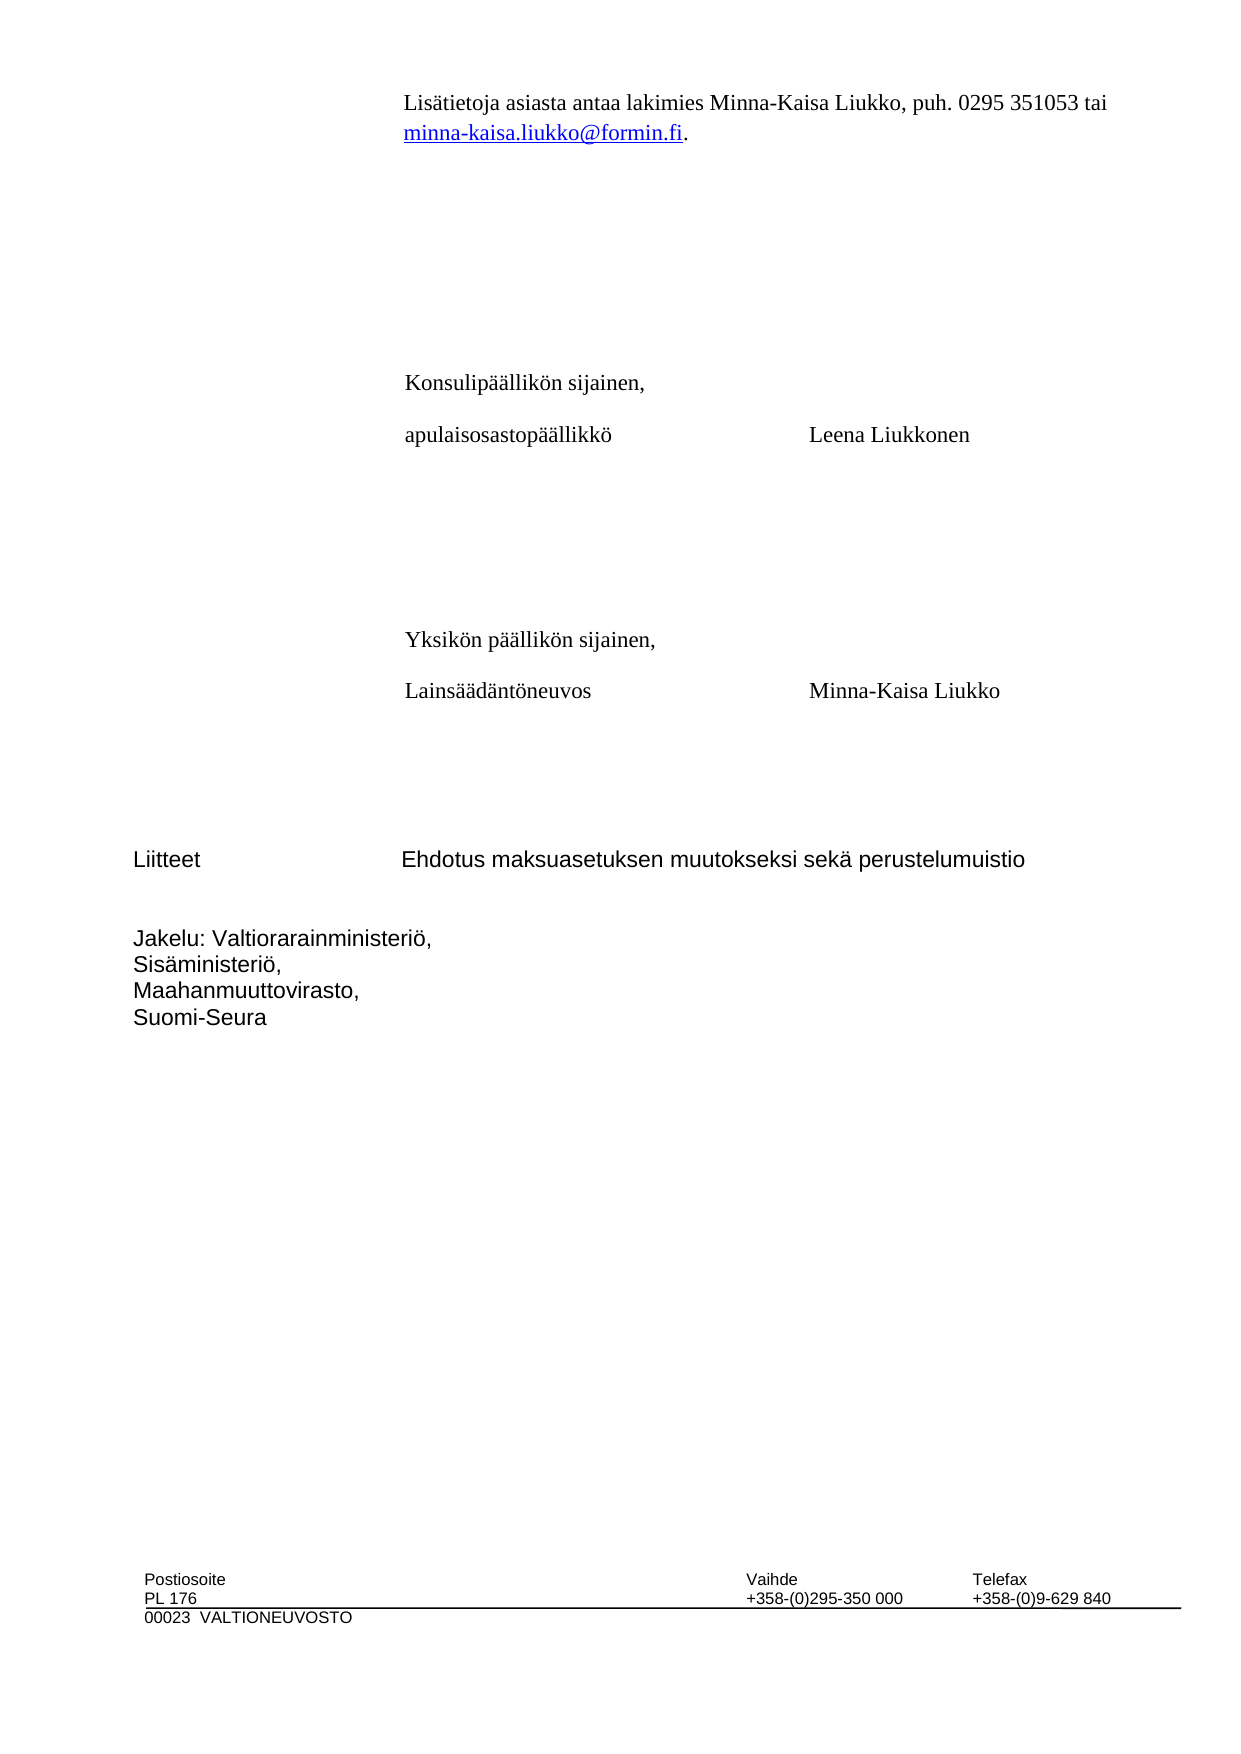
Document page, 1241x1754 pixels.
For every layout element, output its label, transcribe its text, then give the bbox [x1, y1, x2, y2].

text Suomi-Seura [133, 1004, 1165, 1030]
text Lisätietoja asiasta antaa lakimies Minna-Kaisa Liukko, puh. 0295 351053 tai minna-kaisa.liukko@formin.fi. [403, 89, 1165, 145]
text Sisäministeriö, [133, 951, 1165, 977]
text Yksikön päällikön sijainen, [404, 626, 1165, 653]
text Liitteet Ehdotus maksuasetuksen muutokseksi sekä perustelumuistio [133, 846, 1165, 872]
text Konsulipäällikön sijainen, [404, 369, 1165, 396]
text Jakelu: Valtiorarainministeriö, [133, 924, 1165, 951]
text apulaisosastopäällikkö Leena Liukkonen [404, 421, 1165, 447]
text Lainsäädäntöneuvos Minna-Kaisa Liukko [404, 678, 1165, 704]
text Maahanmuuttovirasto, [133, 977, 1165, 1004]
